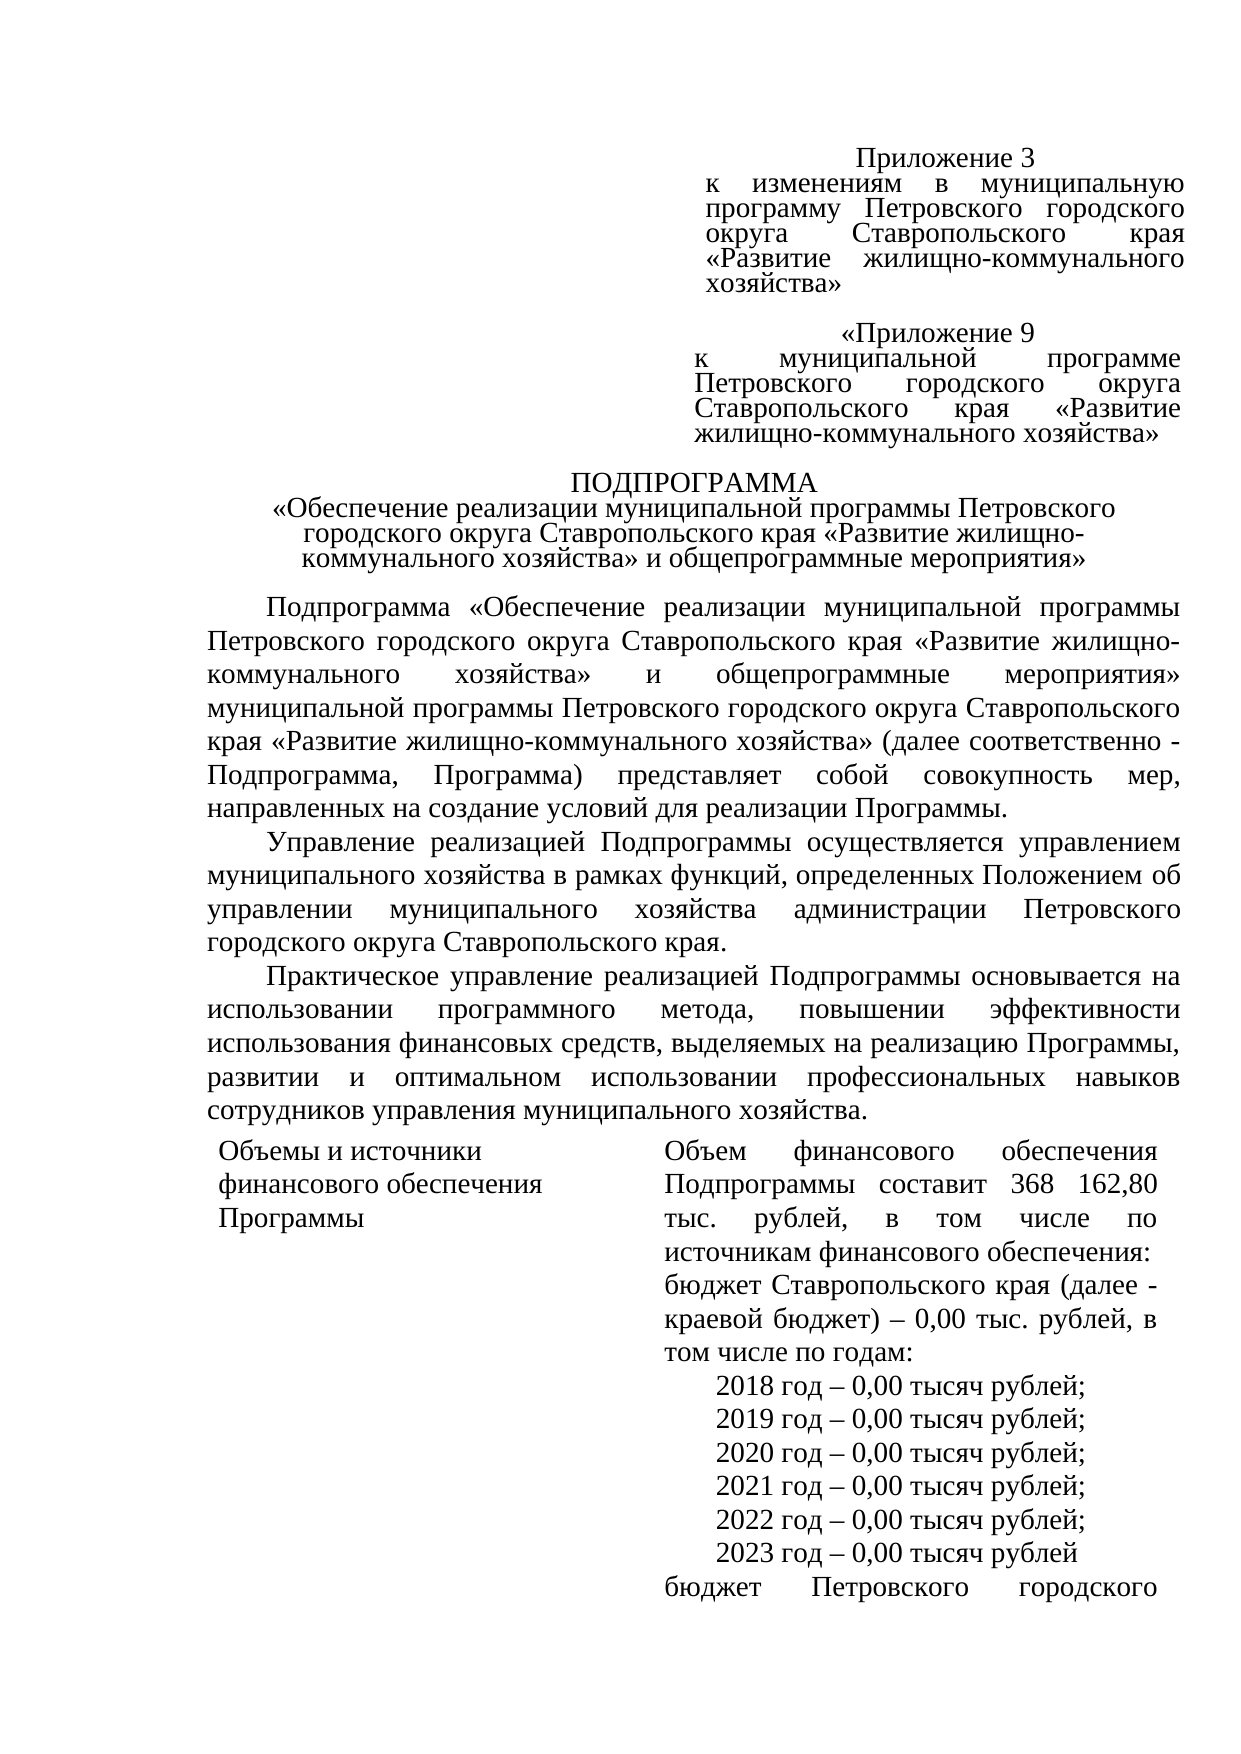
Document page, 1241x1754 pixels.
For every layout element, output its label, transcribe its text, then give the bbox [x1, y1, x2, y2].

text ПОДПРОГРАММА [207, 473, 619, 498]
text Подпрограмма «Обеспечение реализации муниципальной программы Петровского городского округа Ставропольского края «Развитие жилищно-коммунального хозяйства» и общепрограммные мероприятия» муниципальной программы Петровского городского округа Ставропольского края «Развитие жилищно-коммунального хозяйства» (далее соответственно - Подпрограмма, Программа) представляет собой совокупность мер, направленных на создание условий для реализации Программы. [207, 589, 1181, 824]
text к муниципальной программе Петровского городского округа Ставропольского края «Развитие жилищно-коммунального хозяйства» [694, 348, 1181, 448]
text «Приложение 9 [694, 323, 1181, 348]
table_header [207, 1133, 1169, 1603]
text ПОДПРОГРАММА [629, 473, 1181, 498]
text «Обеспечение реализации муниципальной программы Петровского городского округа Ставропольского края «Развитие жилищно-коммунального хозяйства» и общепрограммные мероприятия» [207, 498, 1181, 573]
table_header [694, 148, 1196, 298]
text Практическое управление реализацией Подпрограммы основывается на использовании программного метода, повышении эффективности использования финансовых средств, выделяемых на реализацию Программы, развитии и оптимальном использовании профессиональных навыков сотрудников управления муниципального хозяйства. [207, 958, 1181, 1126]
text Управление реализацией Подпрограммы осуществляется управлением муниципального хозяйства в рамках функций, определенных Положением об управлении муниципального хозяйства администрации Петровского городского округа Ставропольского края. [207, 824, 1181, 958]
